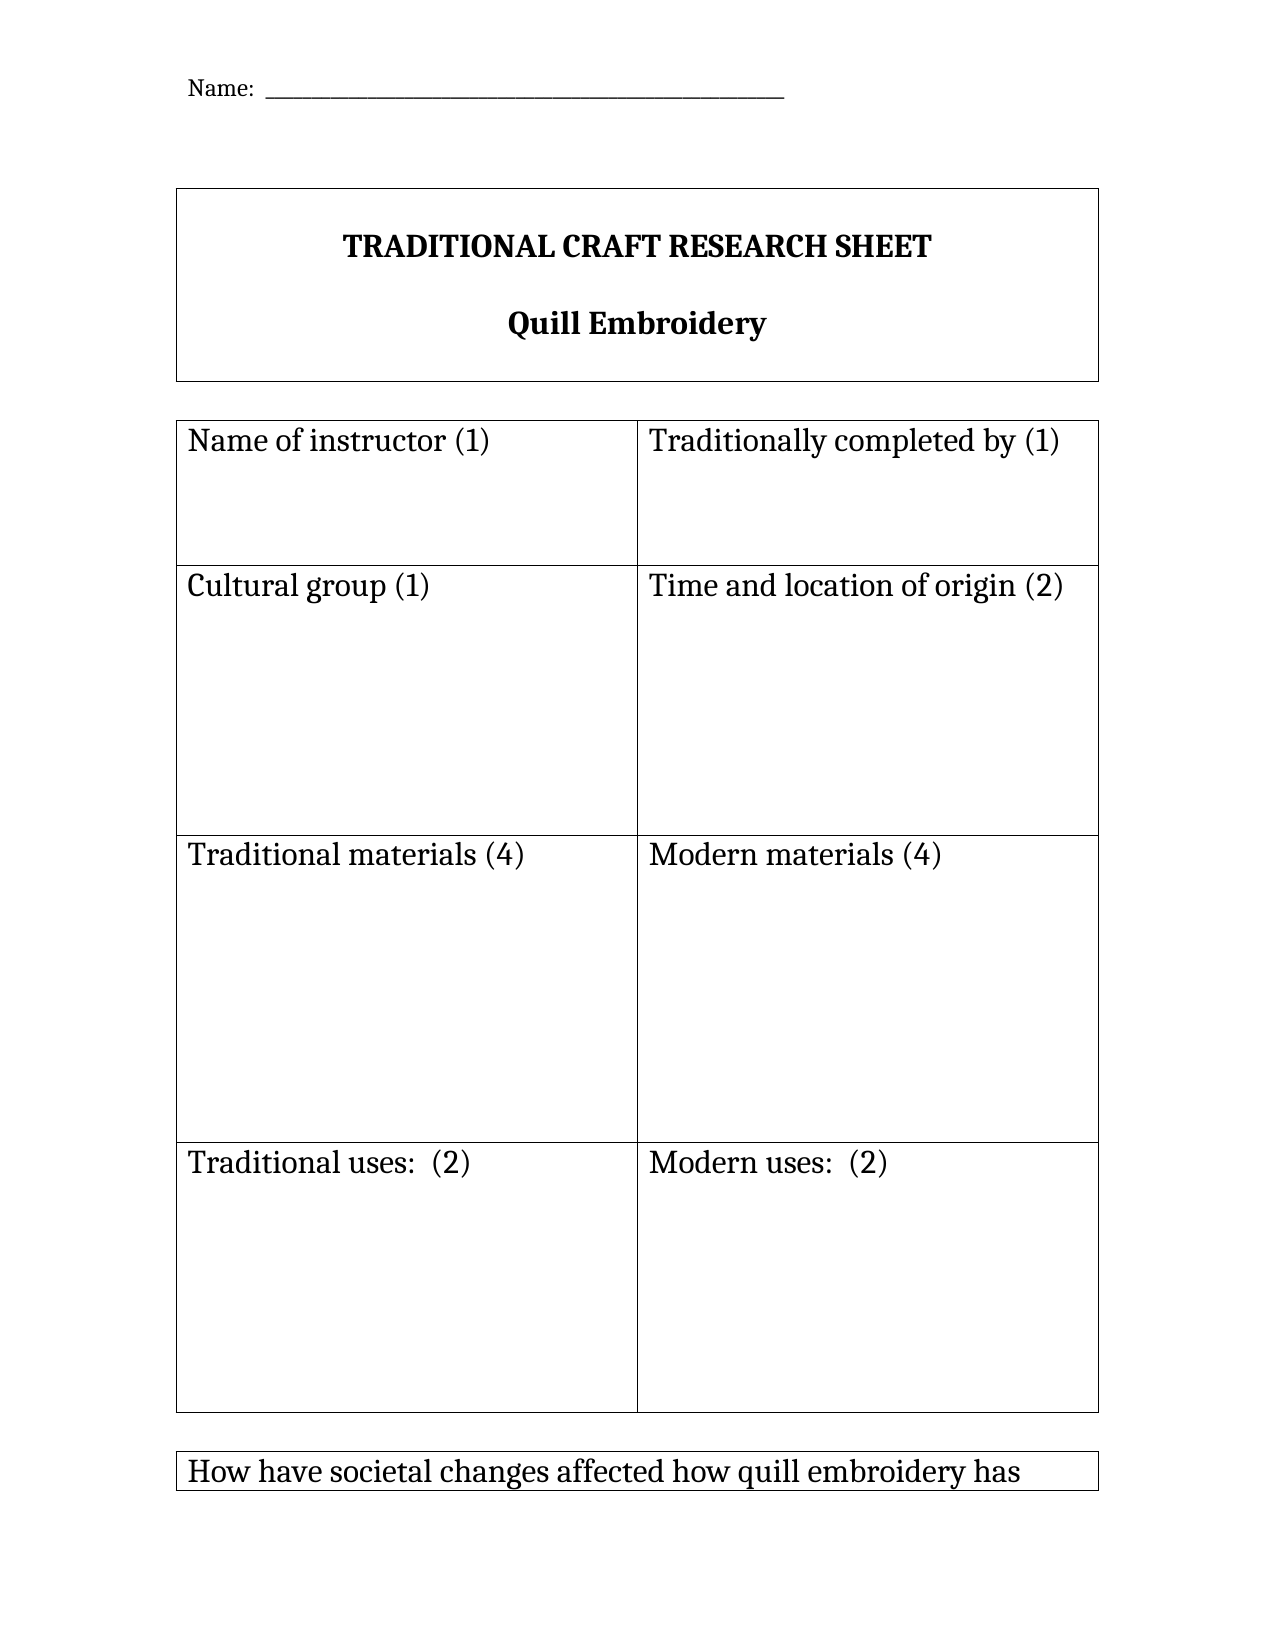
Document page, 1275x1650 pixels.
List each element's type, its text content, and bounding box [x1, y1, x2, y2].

table_cell Modern uses: (2) [638, 1143, 1098, 1412]
table_cell Time and location of origin (2) [638, 566, 1098, 834]
table_cell Modern materials (4) [638, 836, 1098, 1142]
table_cell Traditional uses: (2) [177, 1143, 637, 1412]
table_cell Traditional materials (4) [177, 836, 637, 1142]
table_header Name of instructor (1) [177, 421, 637, 565]
table_header TRADITIONAL CRAFT RESEARCH SHEET Quill Embroidery [177, 189, 1098, 381]
table_header Traditionally completed by (1) [638, 421, 1098, 565]
table_cell Cultural group (1) [177, 566, 637, 834]
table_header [177, 1452, 1098, 1490]
